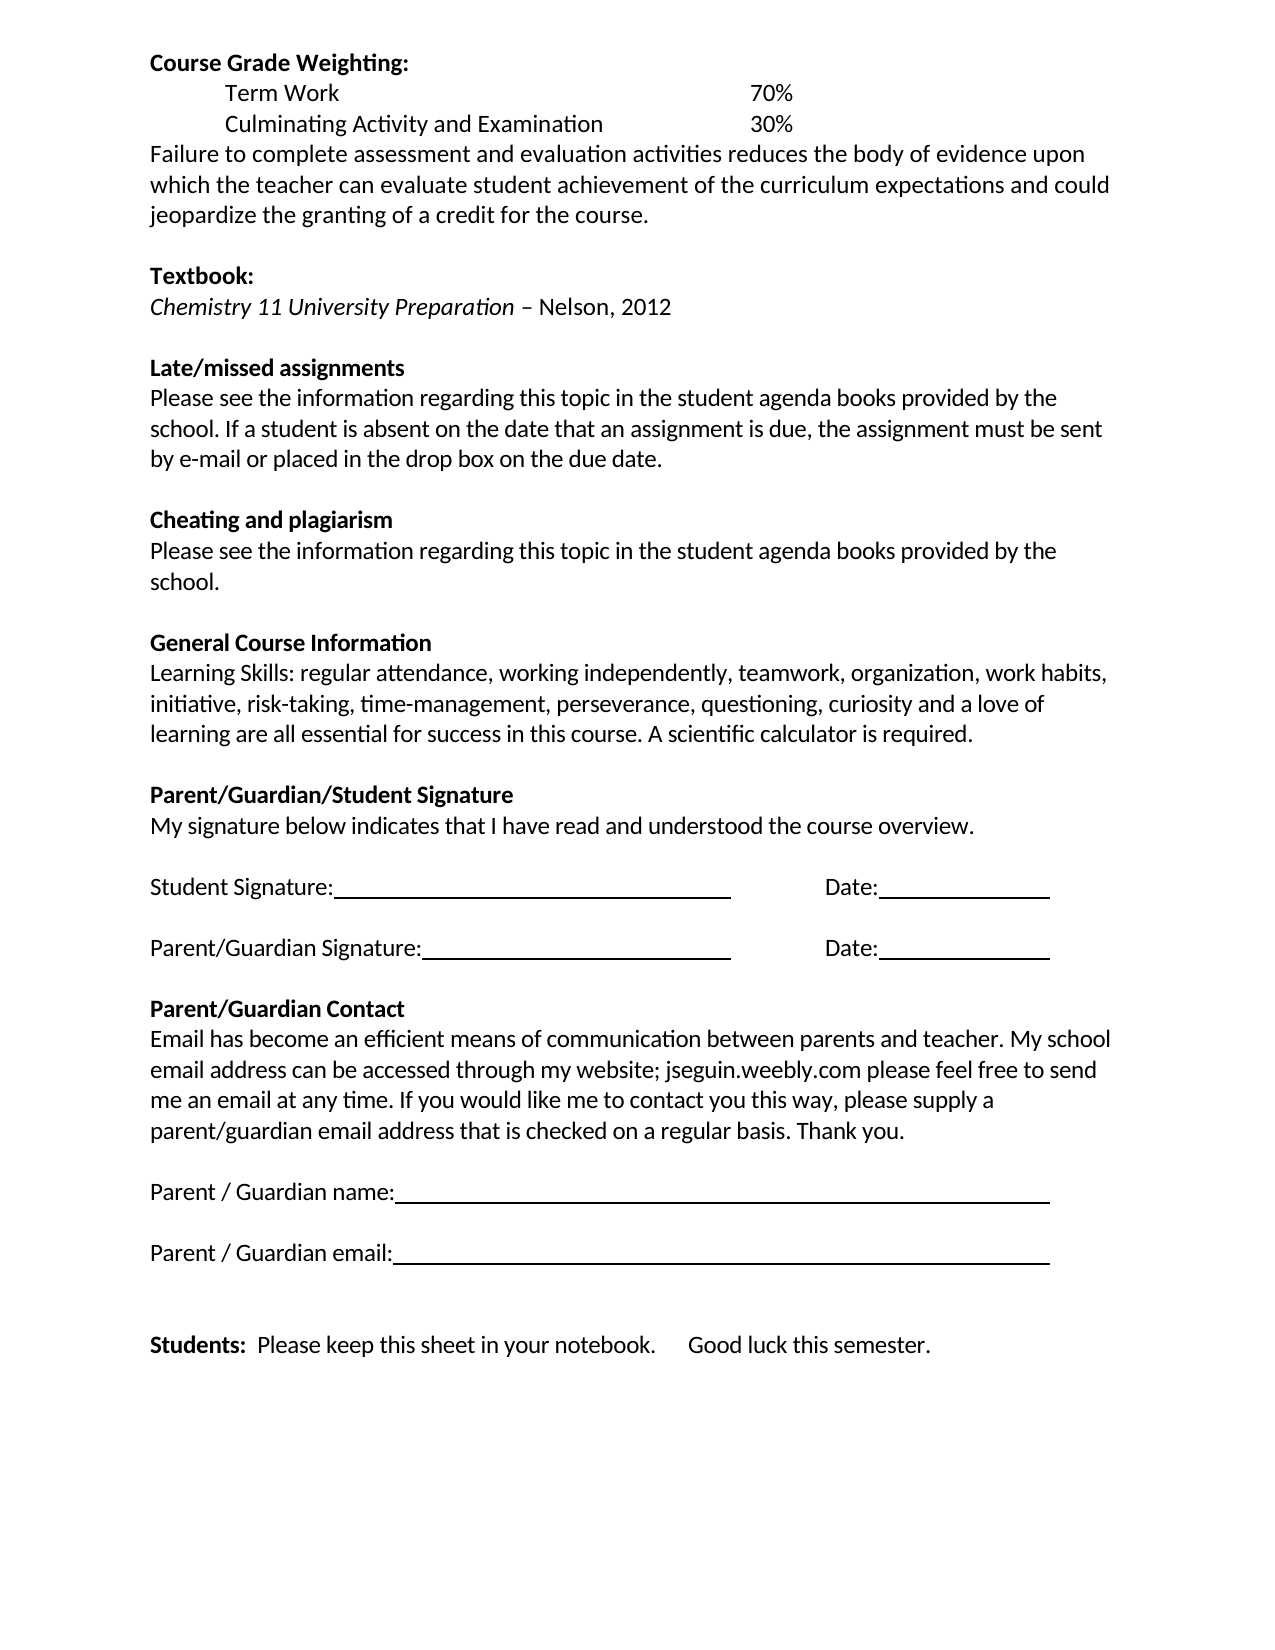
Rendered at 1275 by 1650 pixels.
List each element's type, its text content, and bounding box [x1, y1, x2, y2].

text Course Grade Weighting: Term Work 70% Culminating Activity and Examination 30% Failure to complete assessment and evaluation activities reduces the body of evidence upon which the teacher can evaluate student achievement of the curriculum expectations and could jeopardize the granting of a credit for the course. Textbook: Chemistry 11 University Preparation – Nelson, 2012 [150, 47, 1125, 322]
text Learning Skills: regular attendance, working independently, teamwork, organization, work habits, initiative, risk-taking, time-management, perseverance, questioning, curiosity and a love of learning are all essential for success in this course. A scientific calculator is required. [150, 657, 1125, 749]
text Late/missed assignments Please see the information regarding this topic in the student agenda books provided by the school. If a student is absent on the date that an assignment is due, the assignment must be sent by e-mail or placed in the drop box on the due date. [150, 352, 1125, 474]
text Parent/Guardian/Student Signature [150, 779, 1125, 810]
text Parent / Guardian email: [150, 1237, 1125, 1268]
text Cheating and plagiarism Please see the information regarding this topic in the student agenda books provided by the school. General Course Information [150, 505, 1125, 657]
text Email has become an efficient means of communication between parents and teacher. My school email address can be accessed through my website; jseguin.weebly.com please feel free to send me an email at any time. If you would like me to contact you this way, please supply a parent/guardian email address that is checked on a regular basis. Thank you. [150, 1023, 1125, 1146]
text Parent/Guardian Contact [150, 993, 1125, 1023]
text Student Signature: Date: [150, 871, 1125, 901]
text My signature below indicates that I have read and understood the course overview. [150, 810, 1125, 840]
text Students: Please keep this sheet in your notebook. Good luck this semester. [150, 1329, 1125, 1359]
text Parent/Guardian Signature: Date: [150, 932, 1125, 962]
text Parent / Guardian name: [150, 1176, 1125, 1207]
